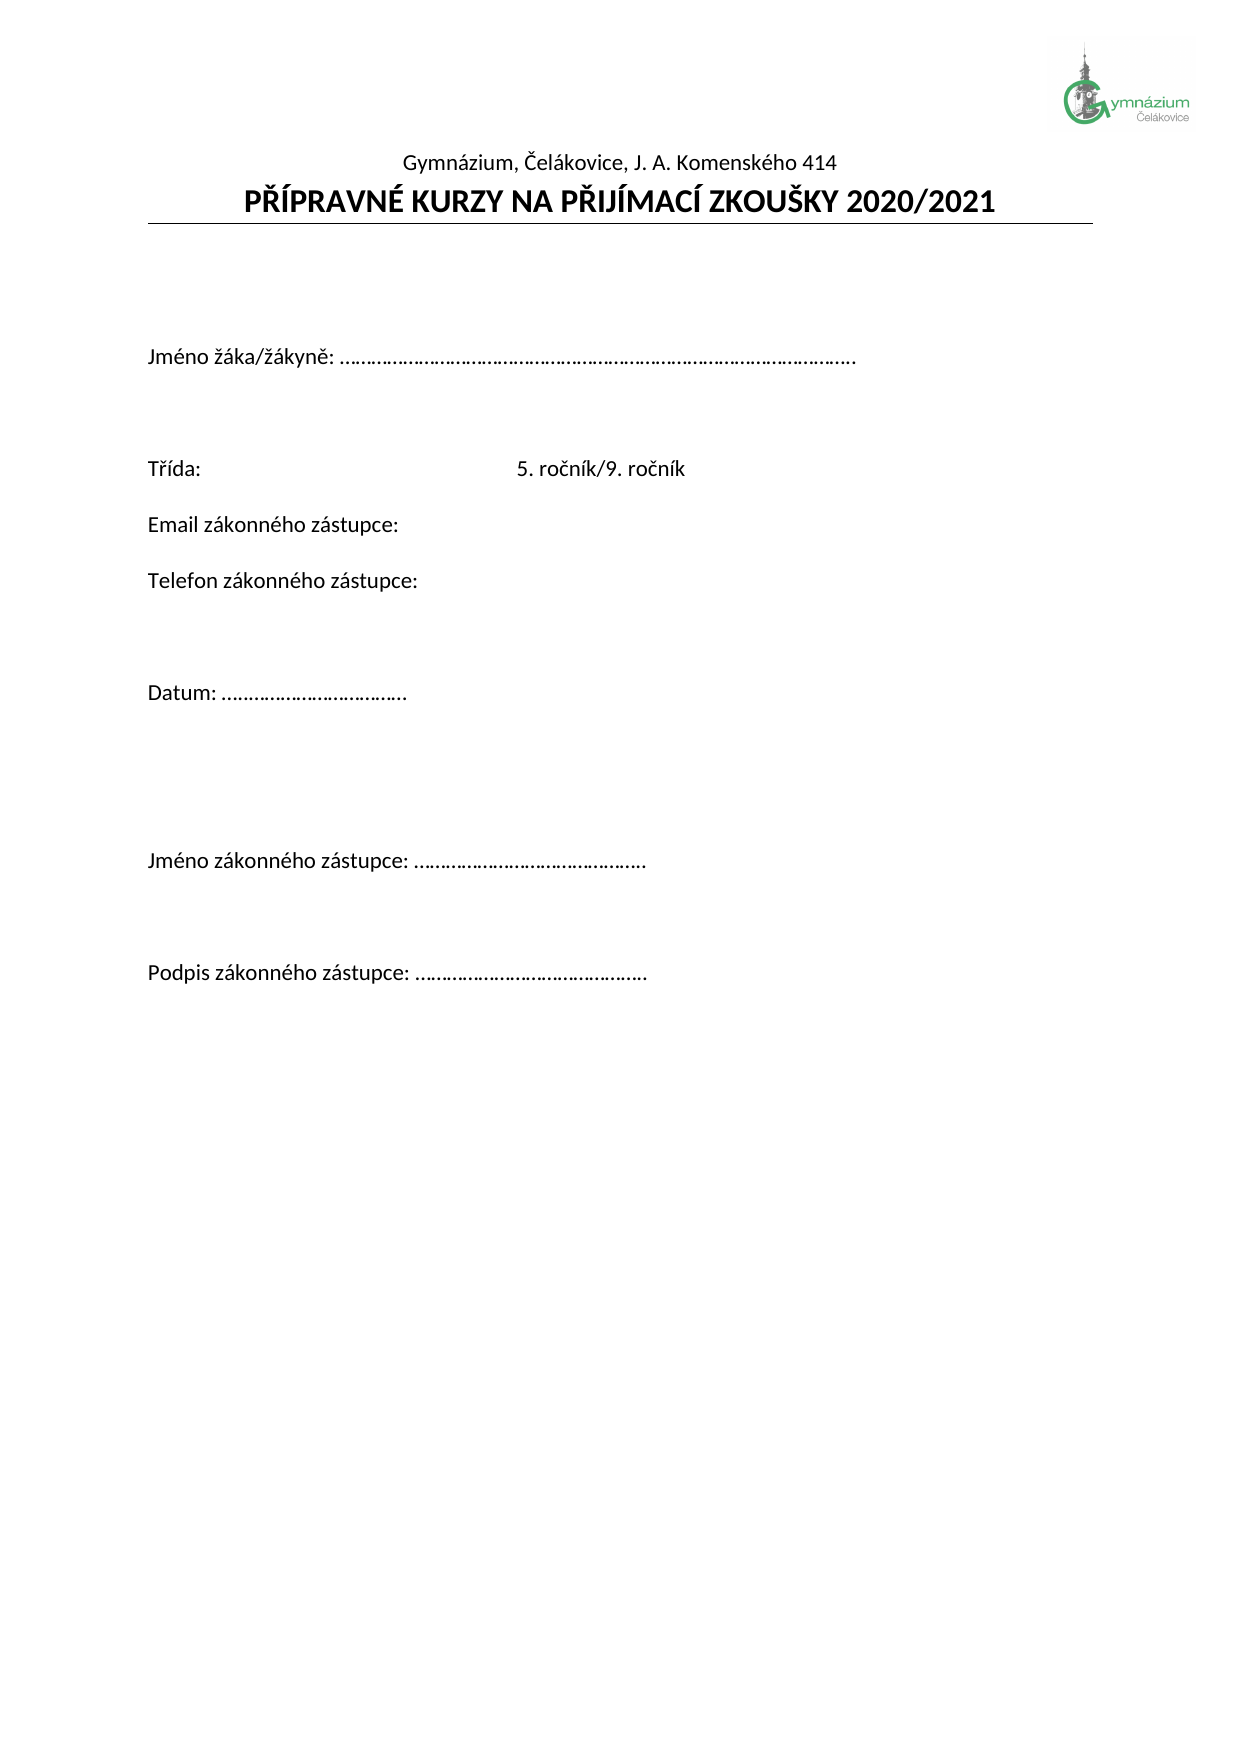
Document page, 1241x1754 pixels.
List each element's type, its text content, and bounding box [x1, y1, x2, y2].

text Podpis zákonného zástupce: …………………………………….. [148, 958, 1093, 986]
picture [1046, 36, 1197, 132]
text PŘÍPRAVNÉ KURZY NA PŘIJÍMACÍ ZKOUŠKY 2020/2021 [148, 180, 1093, 223]
text Jméno žáka/žákyně: …………………………………………………………………………………….. [148, 342, 1093, 370]
text Gymnázium, Čelákovice, J. A. Komenského 414 [148, 148, 1093, 176]
text Třída: 5. ročník/9. ročník [148, 454, 1093, 482]
text Jméno zákonného zástupce: …………………………………….. [148, 846, 1093, 874]
text Telefon zákonného zástupce: [148, 566, 1093, 594]
text Email zákonného zástupce: [148, 510, 1093, 538]
text Datum: …..………………………… [148, 678, 1093, 706]
